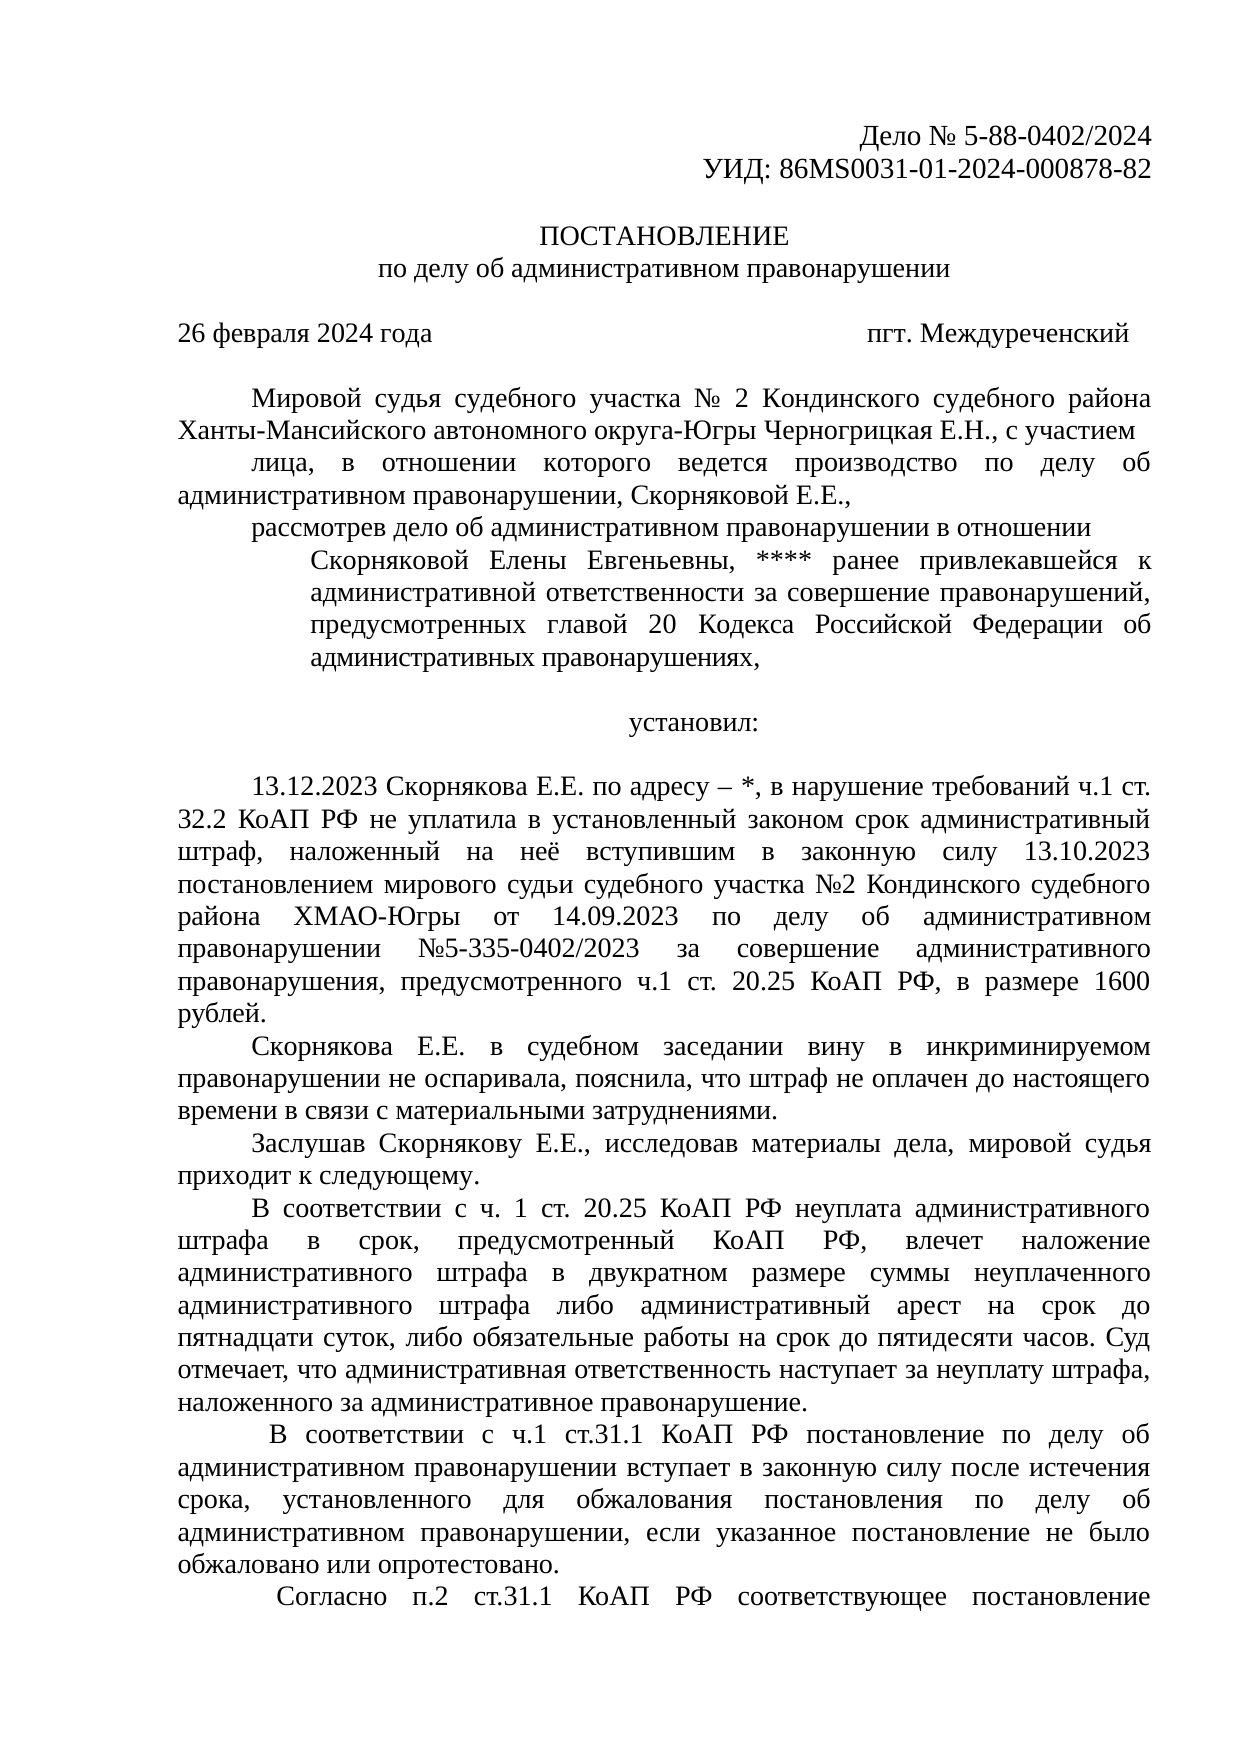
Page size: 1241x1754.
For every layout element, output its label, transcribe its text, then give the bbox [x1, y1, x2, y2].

text 26 февраля 2024 года пгт. Междуреченский [177, 316, 1152, 348]
text Скорнякова Е.Е. в судебном заседании вину в инкриминируемом правонарушении не оспаривала, пояснила, что штраф не оплачен до настоящего времени в связи с материальными затруднениями. [177, 1029, 1152, 1126]
title по делу об административном правонарушении [177, 251, 1152, 283]
text В соответствии с ч.1 ст.31.1 КоАП РФ постановление по делу об административном правонарушении вступает в законную силу после истечения срока, установленного для обжалования постановления по делу об административном правонарушении, если указанное постановление не было обжаловано или опротестовано. [177, 1417, 1152, 1579]
text Скорняковой Елены Евгеньевны, **** ранее привлекавшейся к административной ответственности за совершение правонарушений, предусмотренных главой 20 Кодекса Российской Федерации об административных правонарушениях, [310, 543, 1152, 672]
text Заслушав Скорнякову Е.Е., исследовав материалы дела, мировой судья приходит к следующему. [177, 1126, 1152, 1191]
text В соответствии с ч. 1 ст. 20.25 КоАП РФ неуплата административного штрафа в срок, предусмотренный КоАП РФ, влечет наложение административного штрафа в двукратном размере суммы неуплаченного административного штрафа либо административный арест на срок до пятнадцати суток, либо обязательные работы на срок до пятидесяти часов. Суд отмечает, что административная ответственность наступает за неуплату штрафа, наложенного за административное правонарушение. [177, 1191, 1152, 1417]
title УИД: 86MS0031-01-2024-000878-82 [177, 152, 1152, 185]
text установил: [177, 705, 1152, 737]
text Мировой судья судебного участка № 2 Кондинского судебного района Ханты-Мансийского автономного округа-Югры Черногрицкая Е.Н., с участием [177, 381, 1152, 446]
title Дело № 5-88-0402/2024 [177, 118, 1152, 152]
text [177, 1579, 1152, 1612]
text 13.12.2023 Скорнякова Е.Е. по адресу – *, в нарушение требований ч.1 ст. 32.2 КоАП РФ не уплатила в установленный законом срок административный штраф, наложенный на неё вступившим в законную силу 13.10.2023 постановлением мирового судьи судебного участка №2 Кондинского судебного района ХМАО-Югры от 14.09.2023 по делу об административном правонарушении №5-335-0402/2023 за совершение административного правонарушения, предусмотренного ч.1 ст. 20.25 КоАП РФ, в размере 1600 рублей. [177, 769, 1152, 1029]
title ПОСТАНОВЛЕНИЕ [177, 219, 1152, 251]
text лица, в отношении которого ведется производство по делу об административном правонарушении, Скорняковой Е.Е., [177, 446, 1152, 510]
text рассмотрев дело об административном правонарушении в отношении [177, 510, 1152, 543]
